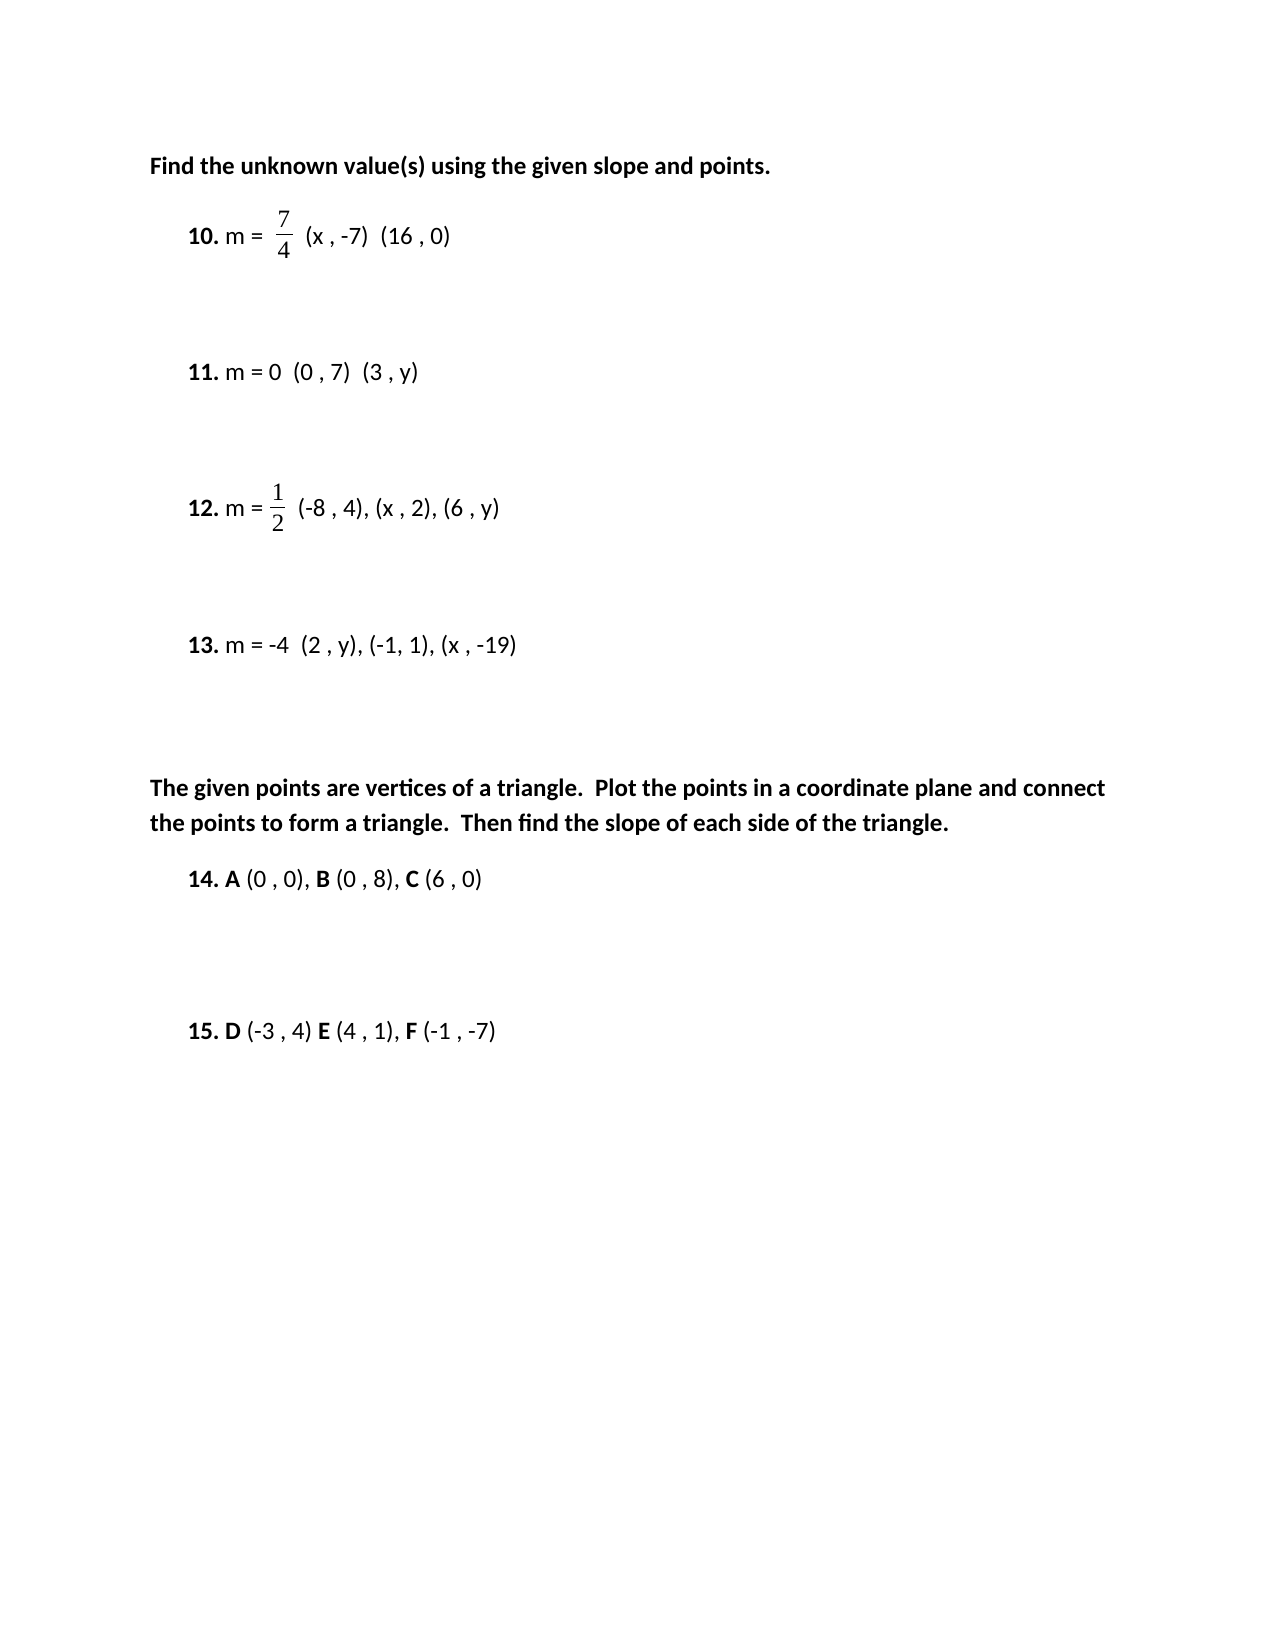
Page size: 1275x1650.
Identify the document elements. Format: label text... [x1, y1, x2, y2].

list m = (-8 , 4), (x , 2), (6 , y) [187, 478, 1125, 537]
list D (-3 , 4) E (4 , 1), F (-1 , -7) [187, 1015, 1125, 1046]
list A (0 , 0), B (0 , 8), C (6 , 0) [187, 863, 1125, 893]
list m = -4 (2 , y), (-1, 1), (x , -19) [187, 629, 1125, 659]
text Find the unknown value(s) using the given slope and points. [150, 150, 1125, 181]
text The given points are vertices of a triangle. Plot the points in a coordinate plane and connect the points to form a triangle. Then find the slope of each side of the triangle. [150, 772, 1125, 837]
list m = 0 (0 , 7) (3 , y) [187, 356, 1125, 387]
list m = (x , -7) (16 , 0) [187, 206, 1125, 265]
